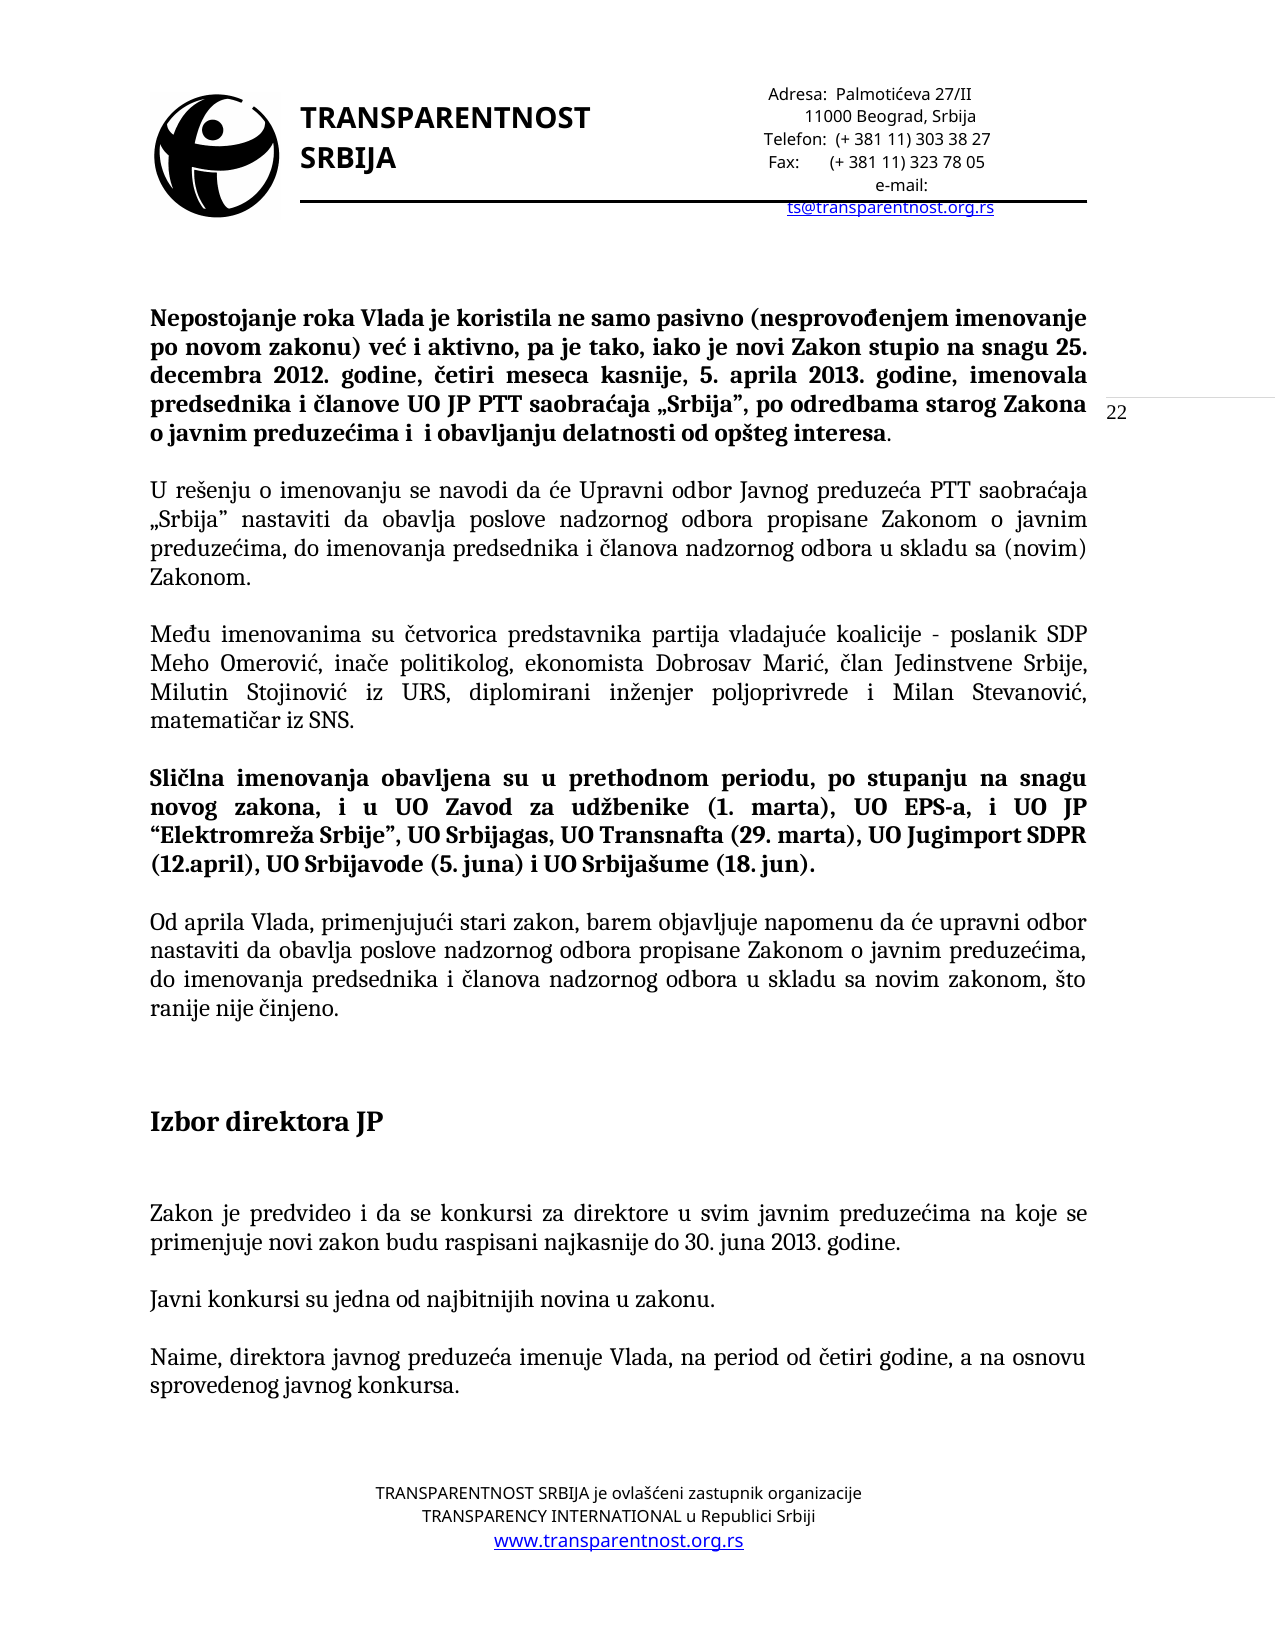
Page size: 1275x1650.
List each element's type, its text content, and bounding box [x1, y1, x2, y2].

text Među imenovanima su četvorica predstavnika partija vladajuće koalicije - poslanik SDP Meho Omerović, inače politikolog, ekonomista Dobrosav Marić, član Jedinstvene Srbije, Milutin Stojinović iz URS, diplomirani inženjer poljoprivrede i Milan Stevanović, matematičar iz SNS. [150, 620, 1087, 735]
text Naime, direktora javnog preduzeća imenuje Vlada, na period od četiri godine, a na osnovu sprovedenog javnog konkursa. [150, 1342, 1087, 1400]
subtitle Izbor direktora JP [150, 1105, 1087, 1139]
text Nepostojanje roka Vlada je koristila ne samo pasivno (nesprovođenjem imenovanje po novom zakonu) već i aktivno, pa je tako, iako je novi Zakon stupio na snagu 25. decembra 2012. godine, četiri meseca kasnije, 5. aprila 2013. godine, imenovala predsednika i članove UO JP PTT saobraćaja „Srbija”, po odredbama starog Zakona o javnim preduzećima i i obavljanju delatnosti od opšteg interesa. [150, 304, 1087, 448]
text Javni konkursi su jedna od najbitnijih novina u zakonu. [150, 1285, 1087, 1314]
picture [150, 92, 282, 220]
text Od aprila Vlada, primenjujući stari zakon, barem objavljuje napomenu da će upravni odbor nastaviti da obavlja poslove nadzornog odbora propisane Zakonom o javnim preduzećima, do imenovanja predsednika i članova nadzornog odbora u skladu sa novim zakonom, što ranije nije činjeno. [150, 908, 1087, 1023]
text Sličlna imenovanja obavljena su u prethodnom periodu, po stupanju na snagu novog zakona, i u UO Zavod za udžbenike (1. marta), UO EPS-a, i UO JP “Elektromreža Srbije”, UO Srbijagas, UO Transnafta (29. marta), UO Jugimport SDPR (12.april), UO Srbijavode (5. juna) i UO Srbijašume (18. jun). [150, 764, 1087, 879]
text U rešenju o imenovanju se navodi da će Upravni odbor Javnog preduzeća PTT saobraćaja „Srbija” nastaviti da obavlja poslove nadzornog odbora propisane Zakonom o javnim preduzećima, do imenovanja predsednika i članova nadzornog odbora u skladu sa (novim) Zakonom. [150, 476, 1087, 591]
text Zakon je predvideo i da se konkursi za direktore u svim javnim preduzećima na koje se primenjuje novi zakon budu raspisani najkasnije do 30. juna 2013. godine. [150, 1199, 1087, 1256]
